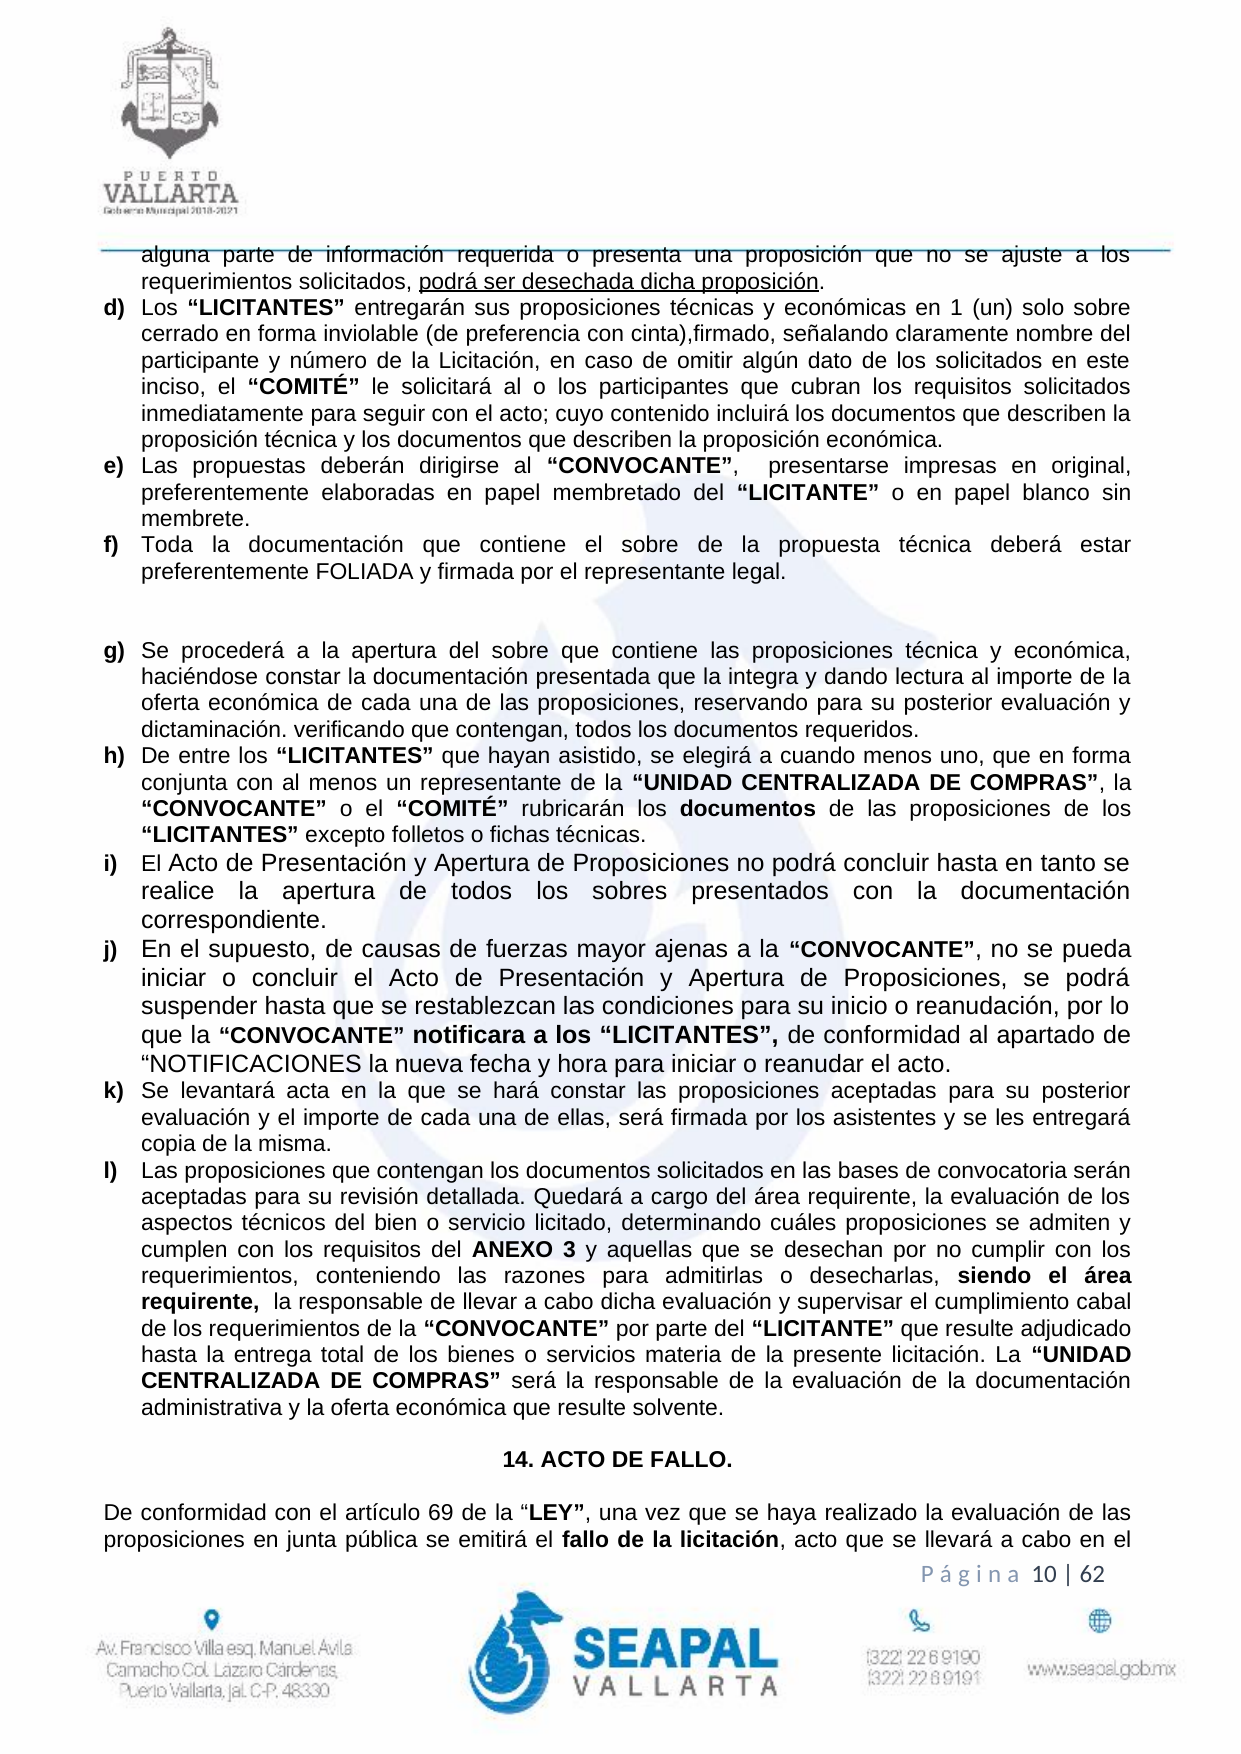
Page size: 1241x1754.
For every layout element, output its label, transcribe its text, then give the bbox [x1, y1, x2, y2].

list Toda la documentación que contiene el sobre de la propuesta técnica deberá estar preferentemente FOLIADA y firmada por el representante legal. [103, 531, 1132, 584]
list Las proposiciones que contengan los documentos solicitados en las bases de convocatoria serán aceptadas para su revisión detallada. Quedará a cargo del área requirente, la evaluación de los aspectos técnicos del bien o servicio licitado, determinando cuáles proposiciones se admiten y cumplen con los requisitos del ANEXO 3 y aquellas que se desechan por no cumplir con los requerimientos, conteniendo las razones para admitirlas o desecharlas, siendo el área requirente, la responsable de llevar a cabo dicha evaluación y supervisar el cumplimiento cabal de los requerimientos de la “CONVOCANTE” por parte del “LICITANTE” que resulte adjudicado hasta la entrega total de los bienes o servicios materia de la presente licitación. La “UNIDAD CENTRALIZADA DE COMPRAS” será la responsable de la evaluación de la documentación administrativa y la oferta económica que resulte solvente. [103, 1157, 1132, 1420]
list En el supuesto, de causas de fuerzas mayor ajenas a la “CONVOCANTE”, no se pueda iniciar o concluir el Acto de Presentación y Apertura de Proposiciones, se podrá suspender hasta que se restablezcan las condiciones para su inicio o reanudación, por lo que la “CONVOCANTE” notificara a los “LICITANTES”, de conformidad al apartado de “NOTIFICACIONES la nueva fecha y hora para iniciar o reanudar el acto. [103, 934, 1132, 1077]
list Se procederá a la apertura del sobre que contiene las proposiciones técnica y económica, haciéndose constar la documentación presentada que la integra y dando lectura al importe de la oferta económica de cada una de las proposiciones, reservando para su posterior evaluación y dictaminación. verificando que contengan, todos los documentos requeridos. [103, 637, 1132, 742]
list Las propuestas deberán dirigirse al “CONVOCANTE”, presentarse impresas en original, preferentemente elaboradas en papel membretado del “LICITANTE” o en papel blanco sin membrete. [103, 452, 1132, 531]
list El Acto de Presentación y Apertura de Proposiciones no podrá concluir hasta en tanto se realice la apertura de todos los sobres presentados con la documentación correspondiente. [103, 847, 1132, 934]
list Los “LICITANTES” entregarán sus proposiciones técnicas y económicas en 1 (un) solo sobre cerrado en forma inviolable (de preferencia con cinta),firmado, señalando claramente nombre del participante y número de la Licitación, en caso de omitir algún dato de los solicitados en este inciso, el “COMITÉ” le solicitará al o los participantes que cubran los requisitos solicitados inmediatamente para seguir con el acto; cuyo contenido incluirá los documentos que describen la proposición técnica y los documentos que describen la proposición económica. [103, 294, 1132, 452]
list De entre los “LICITANTES” que hayan asistido, se elegirá a cuando menos uno, que en forma conjunta con al menos un representante de la “UNIDAD CENTRALIZADA DE COMPRAS”, la “CONVOCANTE” o el “COMITÉ” rubricarán los documentos de las proposiciones de los “LICITANTES” excepto folletos o fichas técnicas. [103, 742, 1132, 847]
picture [0, 0, 1241, 1754]
text 14. ACTO DE FALLO. [103, 1446, 1132, 1473]
list Se levantará acta en la que se hará constar las proposiciones aceptadas para su posterior evaluación y el importe de cada una de ellas, será firmada por los asistentes y se les entregará copia de la misma. [103, 1077, 1132, 1157]
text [103, 1499, 1132, 1552]
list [103, 241, 1132, 294]
